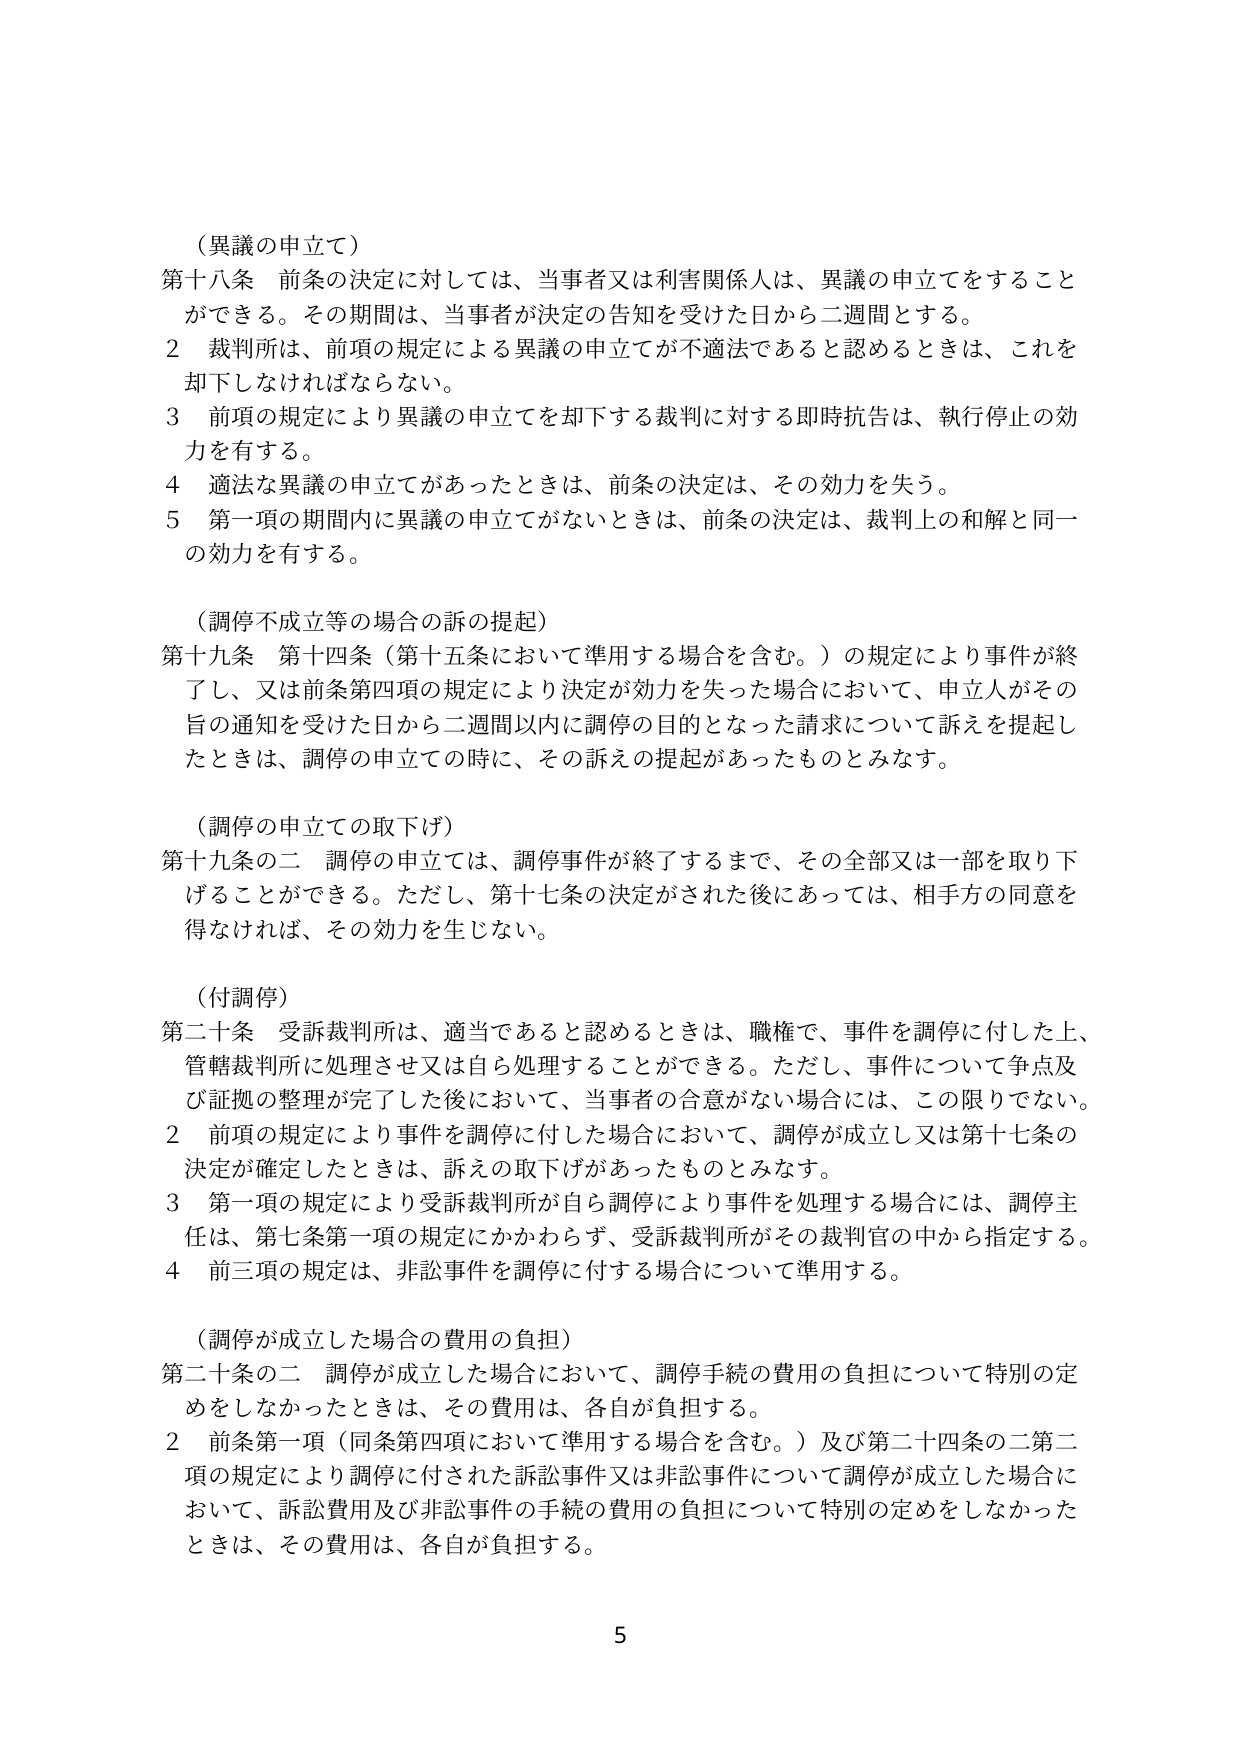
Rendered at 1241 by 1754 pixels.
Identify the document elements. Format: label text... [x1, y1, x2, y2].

text 第二十条 受訴裁判所は、適当であると認めるときは、職権で、事件を調停に付した上、管轄裁判所に処理させ又は自ら処理することができる。ただし、事件について争点及び証拠の整理が完了した後において、当事者の合意がない場合には、この限りでない。 [161, 1014, 1079, 1116]
text （調停が成立した場合の費用の負担） [184, 1321, 1079, 1355]
text （調停不成立等の場合の訴の提起） [184, 604, 1079, 638]
text ５ 第一項の期間内に異議の申立てがないときは、前条の決定は、裁判上の和解と同一の効力を有する。 [161, 501, 1079, 569]
text 第二十条の二 調停が成立した場合において、調停手続の費用の負担について特別の定めをしなかったときは、その費用は、各自が負担する。 [161, 1355, 1079, 1424]
text ３ 前項の規定により異議の申立てを却下する裁判に対する即時抗告は、執行停止の効力を有する。 [161, 399, 1079, 467]
text （異議の申立て） [184, 228, 1079, 262]
text ２ 裁判所は、前項の規定による異議の申立てが不適法であると認めるときは、これを却下しなければならない。 [161, 330, 1079, 399]
text ３ 第一項の規定により受訴裁判所が自ら調停により事件を処理する場合には、調停主任は、第七条第一項の規定にかかわらず、受訴裁判所がその裁判官の中から指定する。 [161, 1184, 1079, 1253]
text ２ 前項の規定により事件を調停に付した場合において、調停が成立し又は第十七条の決定が確定したときは、訴えの取下げがあったものとみなす。 [161, 1116, 1079, 1184]
text ４ 適法な異議の申立てがあったときは、前条の決定は、その効力を失う。 [161, 467, 1079, 501]
text 第十八条 前条の決定に対しては、当事者又は利害関係人は、異議の申立てをすることができる。その期間は、当事者が決定の告知を受けた日から二週間とする。 [161, 262, 1079, 330]
text ２ 前条第一項（同条第四項において準用する場合を含む。）及び第二十四条の二第二項の規定により調停に付された訴訟事件又は非訟事件について調停が成立した場合において、訴訟費用及び非訟事件の手続の費用の負担について特別の定めをしなかったときは、その費用は、各自が負担する。 [161, 1424, 1079, 1560]
text ４ 前三項の規定は、非訟事件を調停に付する場合について準用する。 [161, 1253, 1079, 1287]
text 第十九条の二 調停の申立ては、調停事件が終了するまで、その全部又は一部を取り下げることができる。ただし、第十七条の決定がされた後にあっては、相手方の同意を得なければ、その効力を生じない。 [161, 843, 1079, 945]
text （付調停） [184, 979, 1079, 1014]
text （調停の申立ての取下げ） [184, 809, 1079, 843]
text 第十九条 第十四条（第十五条において準用する場合を含む。）の規定により事件が終了し、又は前条第四項の規定により決定が効力を失った場合において、申立人がその旨の通知を受けた日から二週間以内に調停の目的となった請求について訴えを提起したときは、調停の申立ての時に、その訴えの提起があったものとみなす。 [161, 638, 1079, 774]
